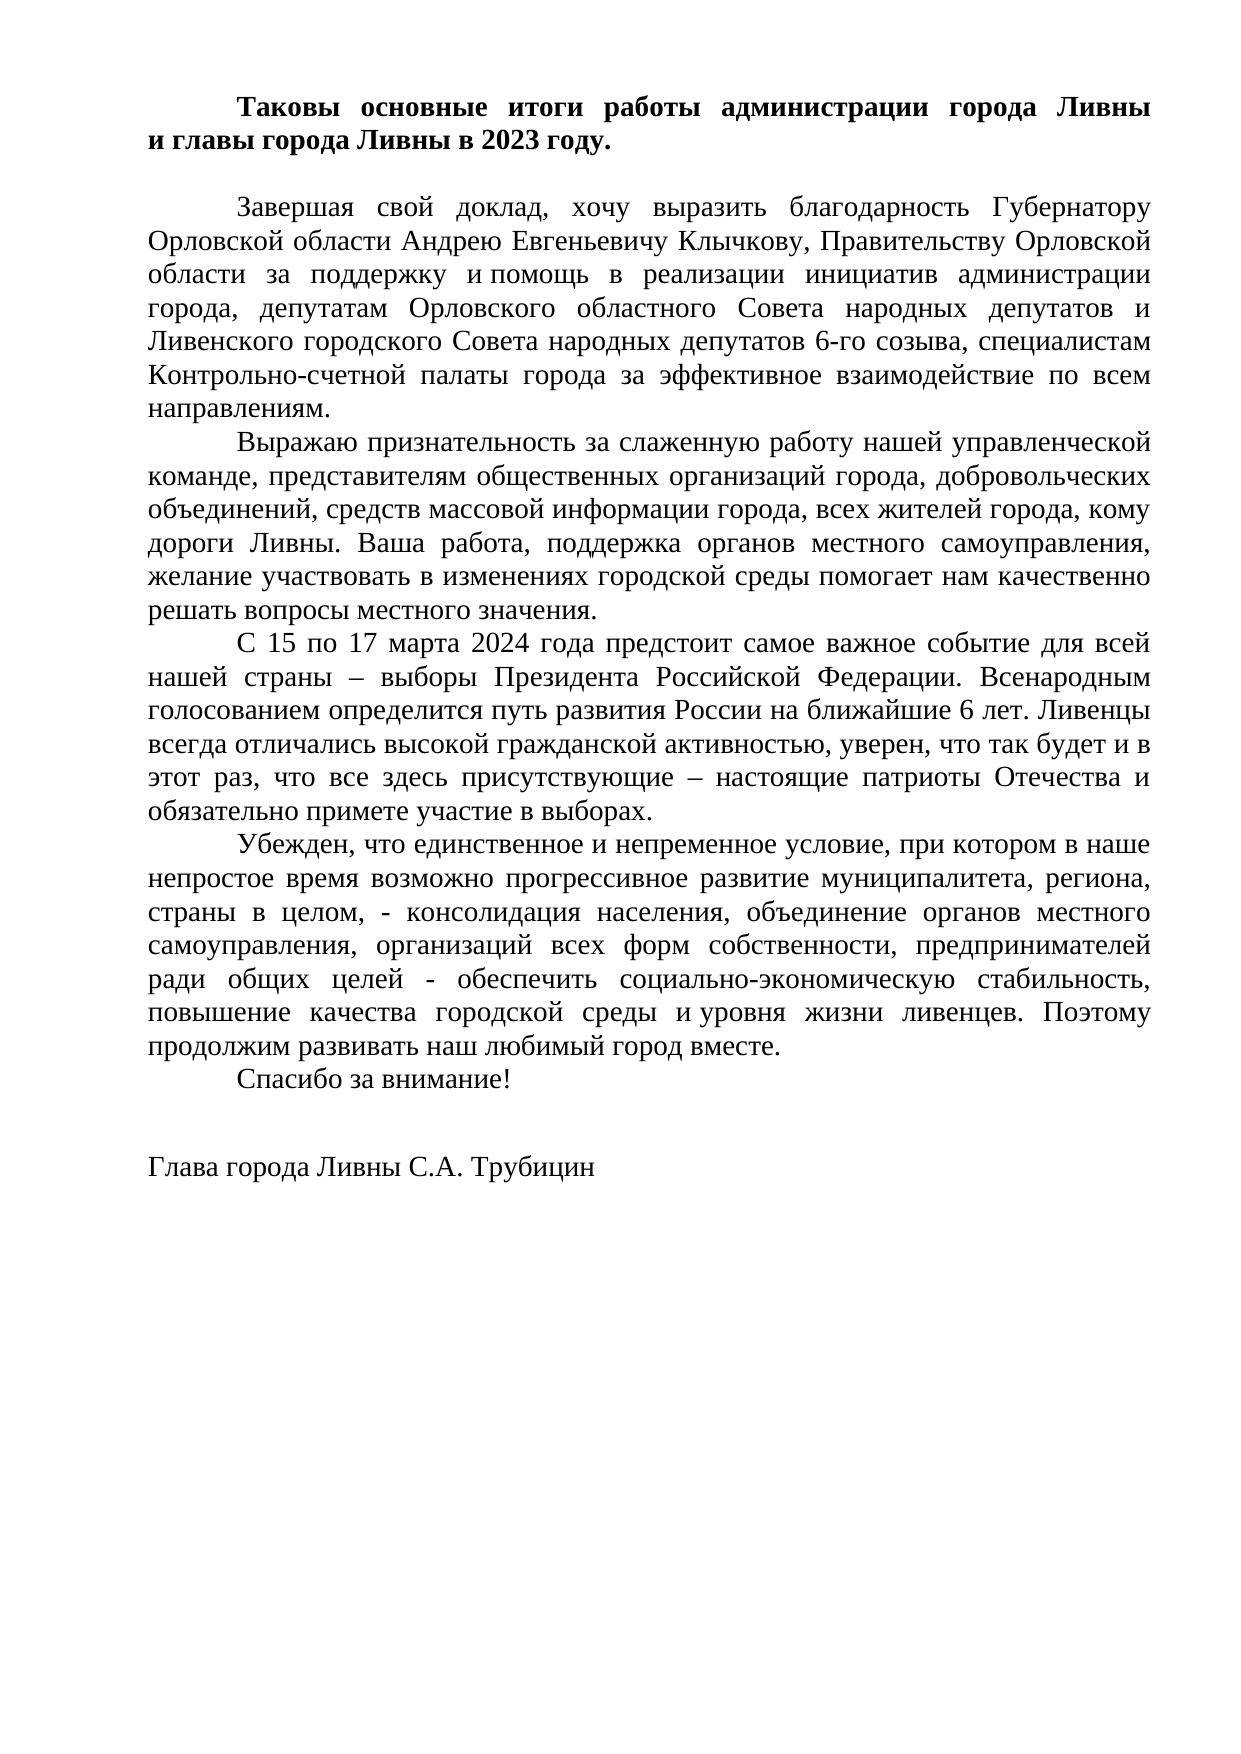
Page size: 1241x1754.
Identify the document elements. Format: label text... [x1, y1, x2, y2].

text Спасибо за внимание! [148, 1061, 1152, 1095]
text Выражаю признательность за слаженную работу нашей управленческой команде, представителям общественных организаций города, добровольческих объединений, средств массовой информации города, всех жителей города, кому дороги Ливны. Ваша работа, поддержка органов местного самоуправления, желание участвовать в изменениях городской среды помогает нам качественно решать вопросы местного значения. [148, 424, 1152, 625]
text Таковы основные итоги работы администрации города Ливны и главы города Ливны в 2023 году. [148, 89, 1152, 156]
text Глава города Ливны С.А. Трубицин [148, 1149, 1152, 1183]
text С 15 по 17 марта 2024 года предстоит самое важное событие для всей нашей страны – выборы Президента Российской Федерации. Всенародным голосованием определится путь развития России на ближайшие 6 лет. Ливенцы всегда отличались высокой гражданской активностью, уверен, что так будет и в этот раз, что все здесь присутствующие – настоящие патриоты Отечества и обязательно примете участие в выборах. [148, 625, 1152, 827]
text Завершая свой доклад, хочу выразить благодарность Губернатору Орловской области Андрею Евгеньевичу Клычкову, Правительству Орловской области за поддержку и помощь в реализации инициатив администрации города, депутатам Орловского областного Совета народных депутатов и Ливенского городского Совета народных депутатов 6-го созыва, специалистам Контрольно-счетной палаты города за эффективное взаимодействие по всем направлениям. [148, 189, 1152, 424]
text Убежден, что единственное и непременное условие, при котором в наше непростое время возможно прогрессивное развитие муниципалитета, региона, страны в целом, - консолидация населения, объединение органов местного самоуправления, организаций всех форм собственности, предпринимателей ради общих целей - обеспечить социально-экономическую стабильность, повышение качества городской среды и уровня жизни ливенцев. Поэтому продолжим развивать наш любимый город вместе. [148, 827, 1152, 1061]
